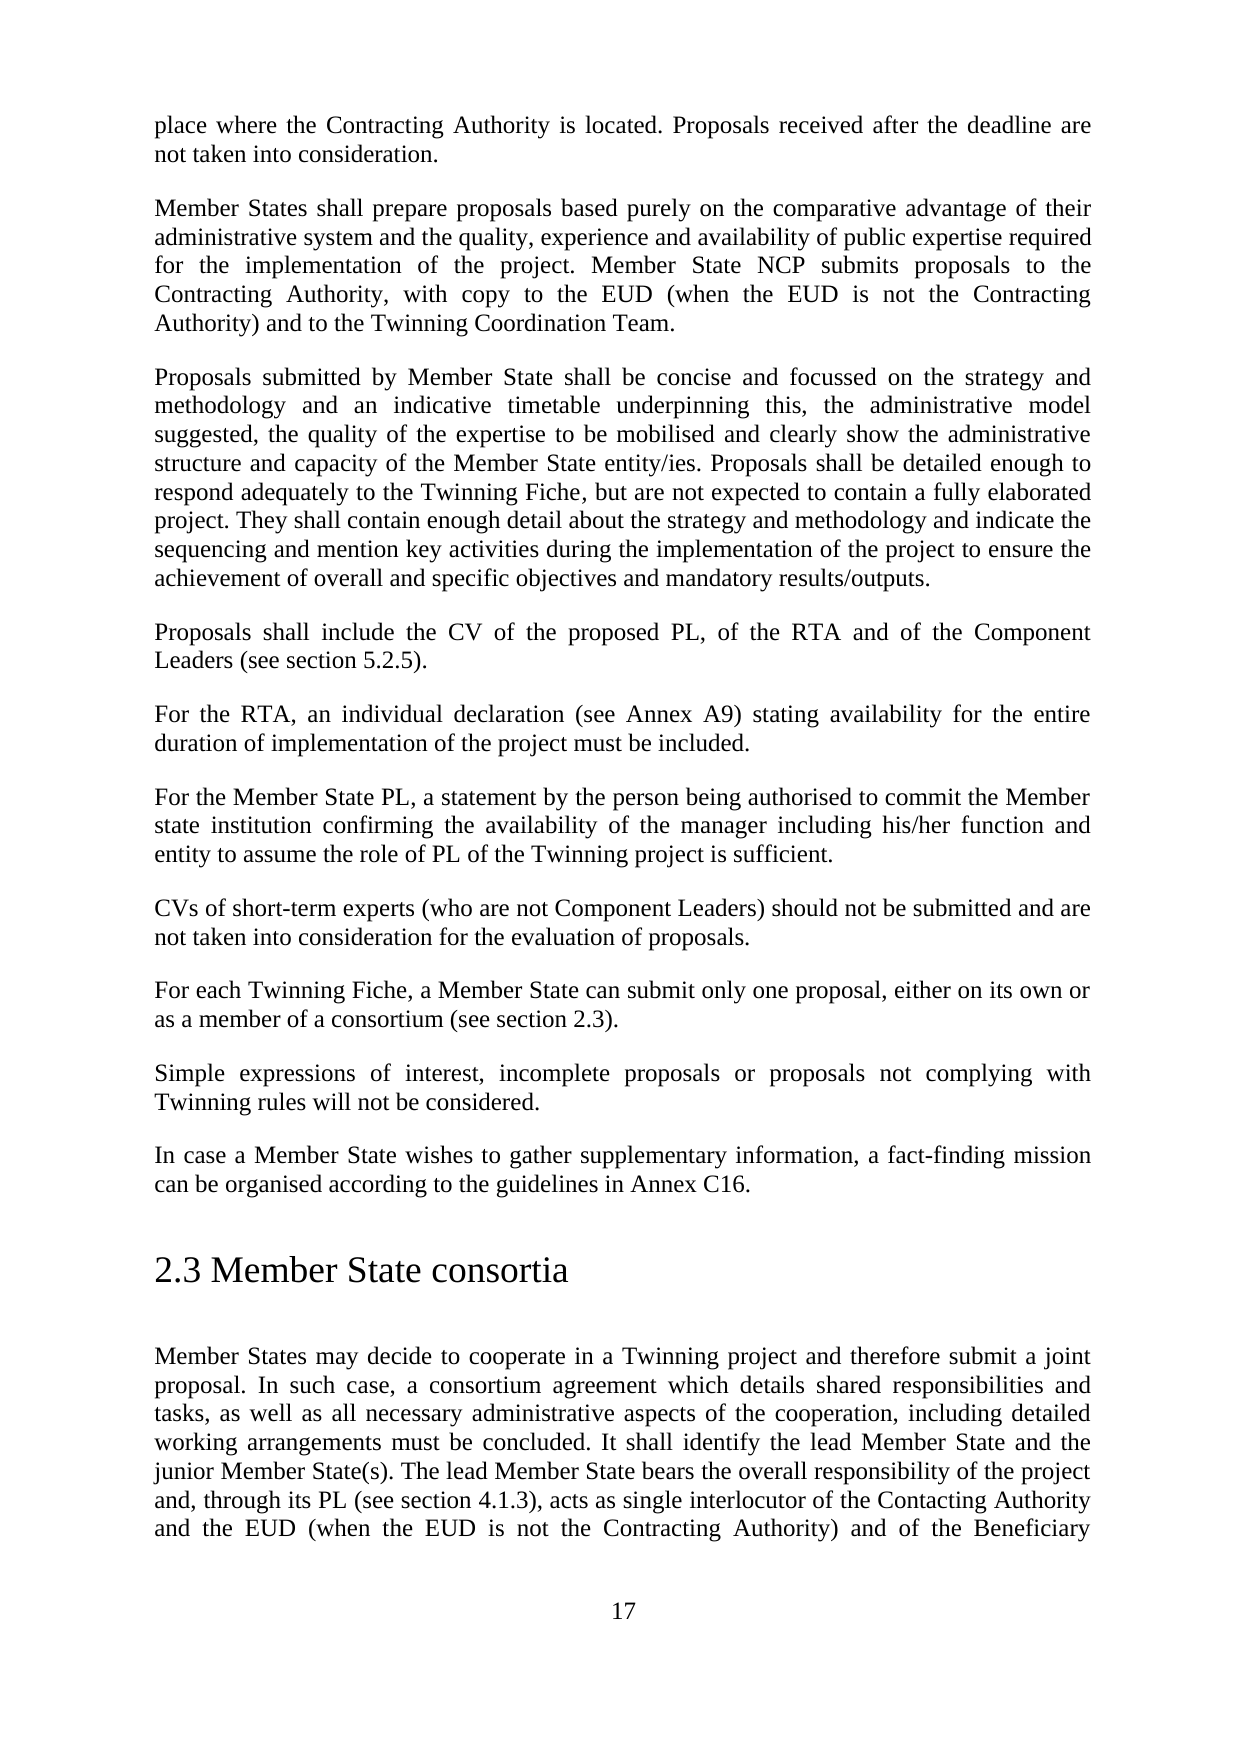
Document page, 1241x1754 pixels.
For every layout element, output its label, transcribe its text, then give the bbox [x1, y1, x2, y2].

text For the Member State PL, a statement by the person being authorised to commit the Member state institution confirming the availability of the manager including his/her function and entity to assume the role of PL of the Twinning project is sufficient. [154, 782, 1092, 868]
text Member States shall prepare proposals based purely on the comparative advantage of their administrative system and the quality, experience and availability of public expertise required for the implementation of the project. Member State NCP submits proposals to the Contracting Authority, with copy to the EUD (when the EUD is not the Contracting Authority) and to the Twinning Coordination Team. [154, 193, 1092, 337]
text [154, 110, 1092, 168]
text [154, 1341, 1092, 1542]
text For each Twinning Fiche, a Member State can submit only one proposal, either on its own or as a member of a consortium (see section 2.3). [154, 975, 1092, 1033]
text CVs of short-term experts (who are not Component Leaders) should not be submitted and are not taken into consideration for the evaluation of proposals. [154, 893, 1092, 950]
text In case a Member State wishes to gather supplementary information, a fact-finding mission can be organised according to the guidelines in Annex C16. [154, 1140, 1092, 1198]
text For the RTA, an individual declaration (see Annex A9) stating availability for the entire duration of implementation of the project must be included. [154, 699, 1092, 757]
text Proposals shall include the CV of the proposed PL, of the RTA and of the Component Leaders (see section 5.2.5). [154, 617, 1092, 674]
text Proposals submitted by Member State shall be concise and focussed on the strategy and methodology and an indicative timetable underpinning this, the administrative model suggested, the quality of the expertise to be mobilised and clearly show the administrative structure and capacity of the Member State entity/ies. Proposals shall be detailed enough to respond adequately to the Twinning Fiche, but are not expected to contain a fully elaborated project. They shall contain enough detail about the strategy and methodology and indicate the sequencing and mention key activities during the implementation of the project to ensure the achievement of overall and specific objectives and mandatory results/outputs. [154, 362, 1092, 592]
text Simple expressions of interest, incomplete proposals or proposals not complying with Twinning rules will not be considered. [154, 1058, 1092, 1115]
subtitle 2.3 Member State consortia [154, 1248, 1092, 1291]
